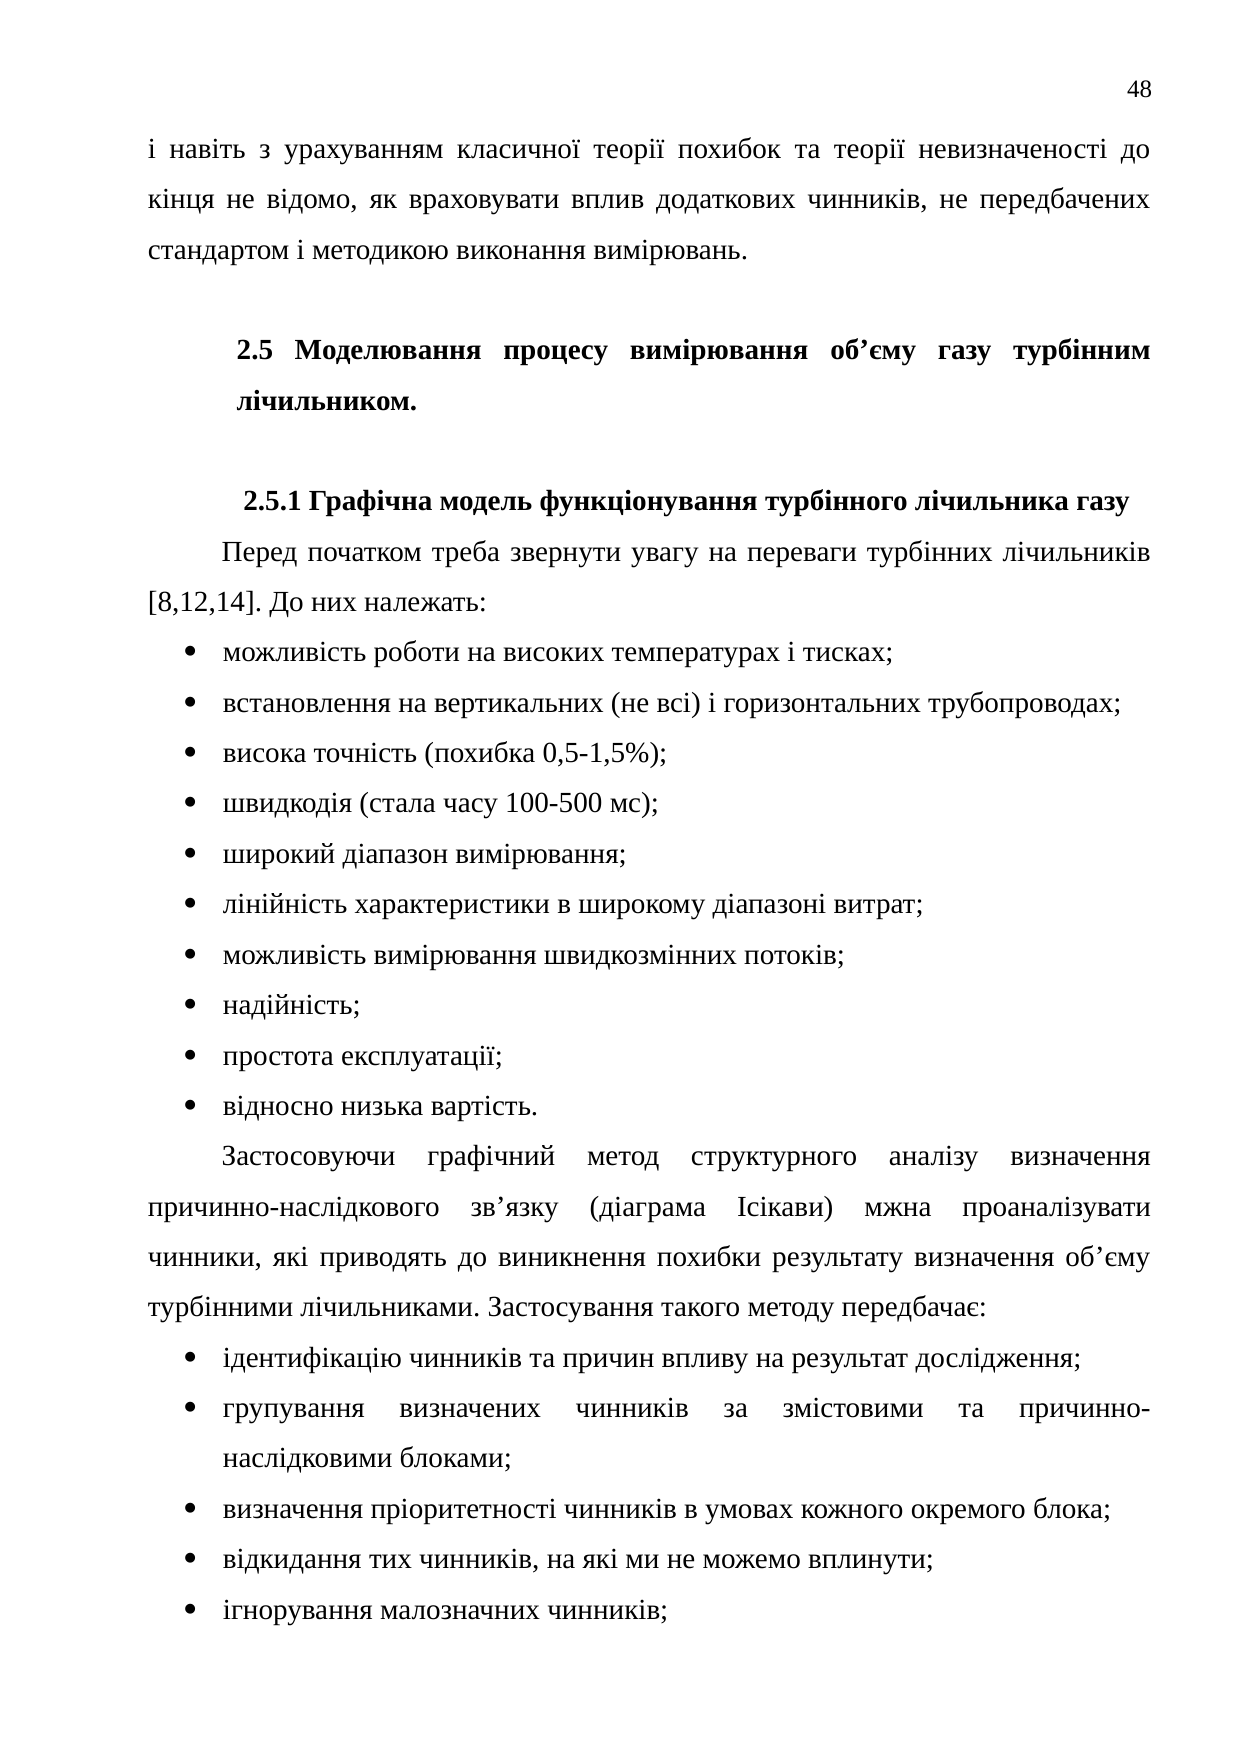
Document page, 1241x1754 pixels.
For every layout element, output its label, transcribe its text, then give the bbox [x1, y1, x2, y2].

list широкий діапазон вимірювання; [185, 836, 1152, 870]
text 2.5.1 Графічна модель функціонування турбінного лічильника газу [148, 483, 1152, 517]
list швидкодія (стала часу 100-500 мс); [185, 786, 1152, 819]
list висока точність (похибка 0,5-1,5%); [185, 735, 1152, 769]
list відкидання тих чинників, на які ми не можемо вплинути; [185, 1541, 1152, 1575]
list лінійність характеристики в широкому діапазоні витрат; [185, 886, 1152, 920]
list можливість вимірювання швидкозмінних потоків; [185, 937, 1152, 971]
list надійність; [185, 987, 1152, 1021]
text 2.5 Моделювання процесу вимірювання об’єму газу турбінним лічильником. [236, 332, 1152, 416]
text Перед початком треба звернути увагу на переваги турбінних лічильників [8,12,14]. До них належать: [148, 534, 1152, 618]
list можливість роботи на високих температурах і тисках; [185, 634, 1152, 668]
list визначення пріоритетності чинників в умовах кожного окремого блока; [185, 1491, 1152, 1524]
list простота експлуатації; [185, 1038, 1152, 1071]
list групування визначених чинників за змістовими та причинно-наслідковими блоками; [185, 1390, 1152, 1474]
list ігнорування малозначних чинників; [185, 1592, 1152, 1625]
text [148, 131, 1152, 265]
list відносно низька вартість. [185, 1088, 1152, 1122]
list встановлення на вертикальних (не всі) і горизонтальних трубопроводах; [185, 685, 1152, 718]
list ідентифікацію чинників та причин впливу на результат дослідження; [185, 1340, 1152, 1373]
text Застосовуючи графічний метод структурного аналізу визначення причинно-наслідкового зв’язку (діаграма Ісікави) мжна проаналізувати чинники, які приводять до виникнення похибки результату визначення об’єму турбінними лічильниками. Застосування такого методу передбачає: [148, 1138, 1152, 1323]
